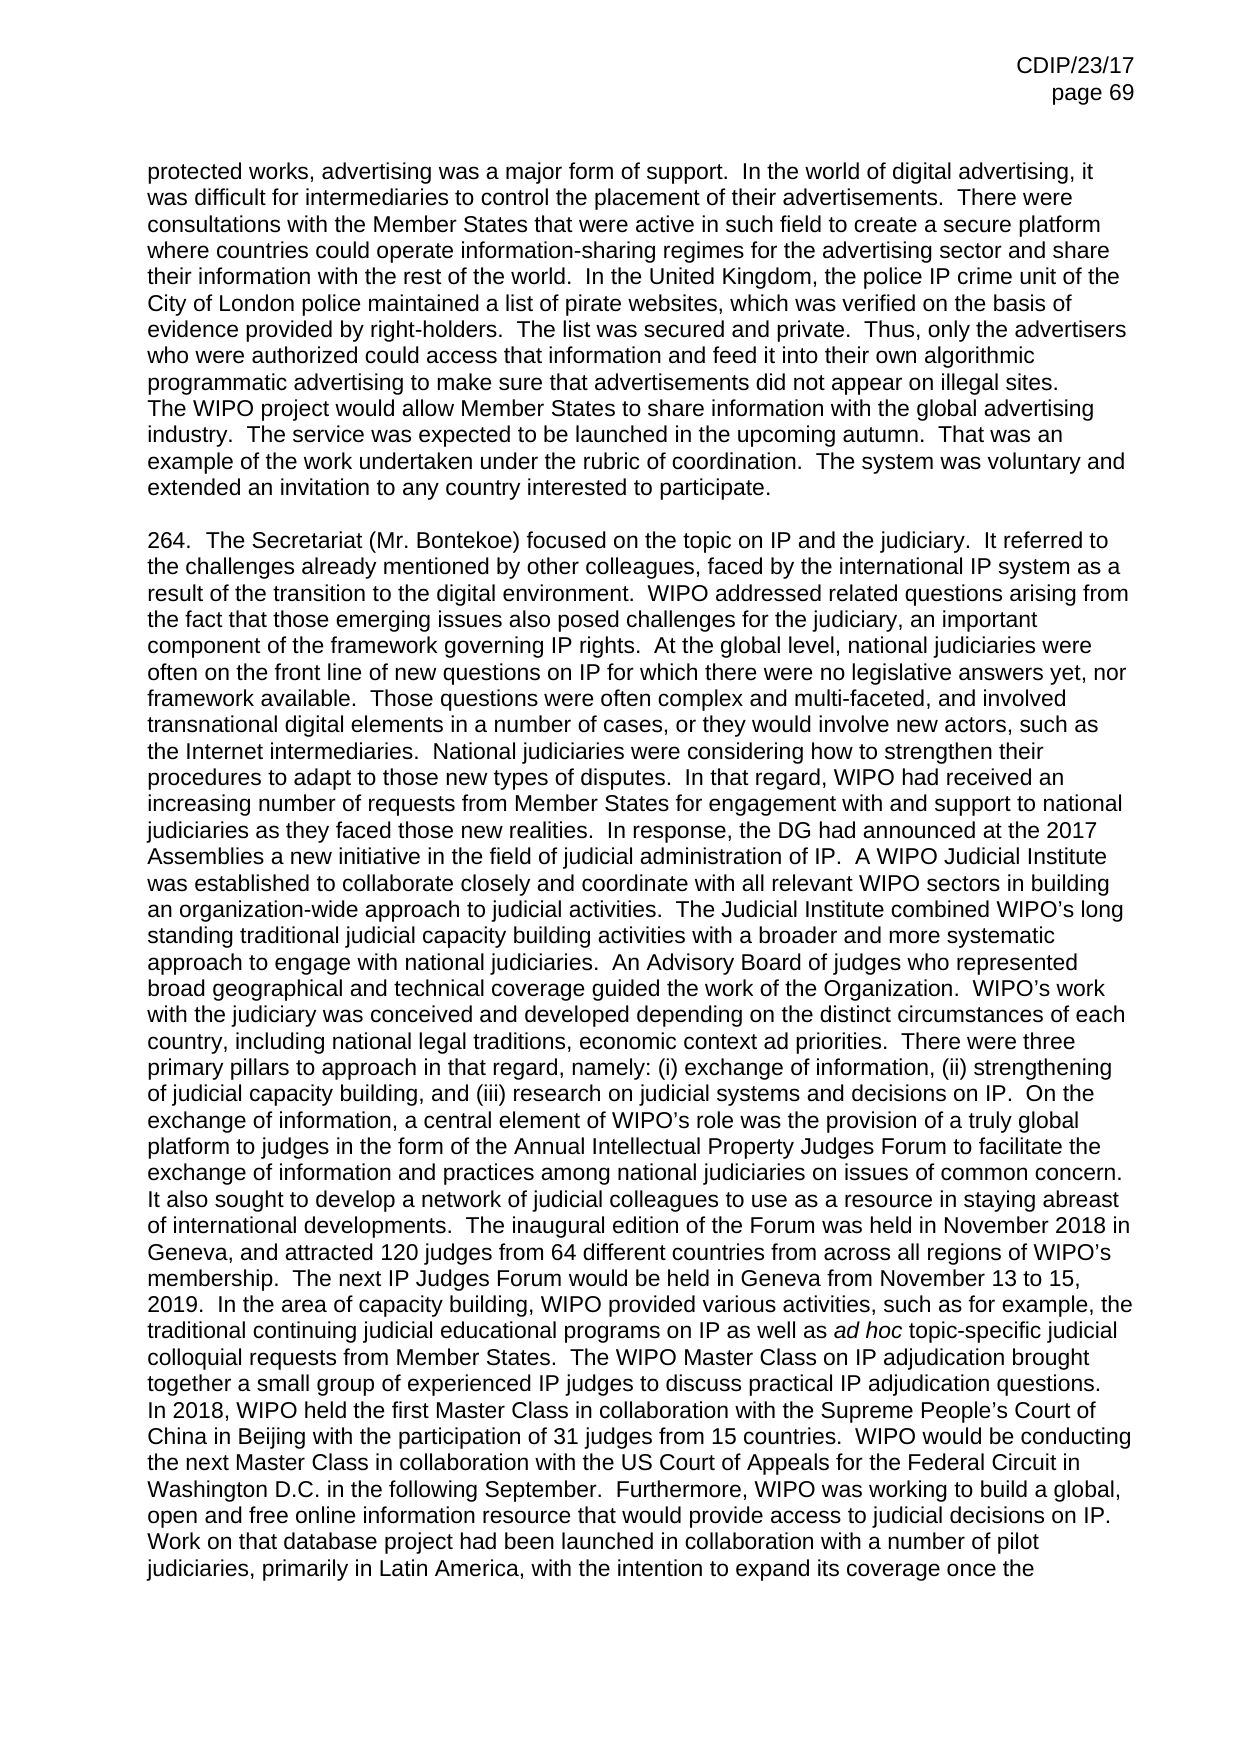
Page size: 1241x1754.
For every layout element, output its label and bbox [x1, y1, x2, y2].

list [147, 527, 1134, 1581]
list [147, 158, 1134, 501]
